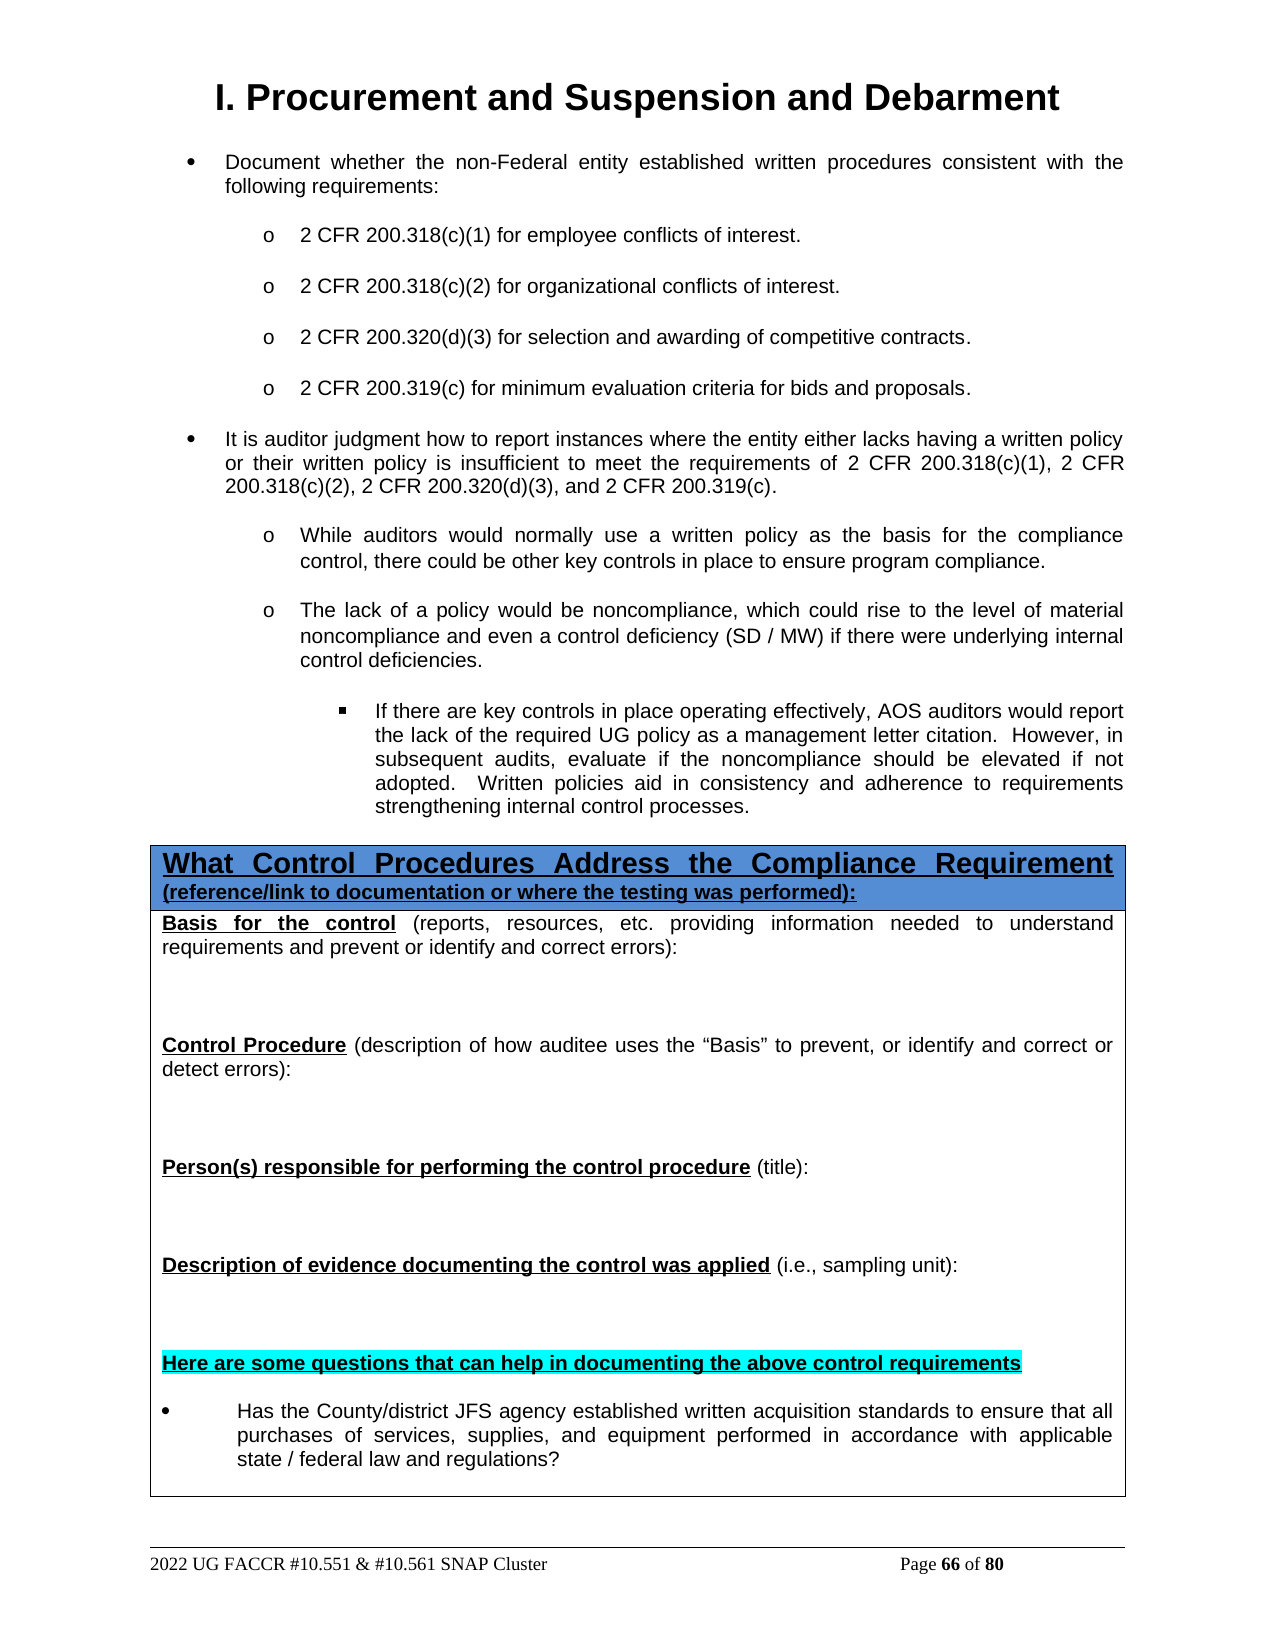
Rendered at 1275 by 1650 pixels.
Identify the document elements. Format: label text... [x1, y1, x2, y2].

subtitle It is auditor judgment how to report instances where the entity either lacks having a written policy or their written policy is insufficient to meet the requirements of 2 CFR 200.318(c)(1), 2 CFR 200.318(c)(2), 2 CFR 200.320(d)(3), and 2 CFR 200.319(c). [187, 426, 1125, 498]
subtitle 2 CFR 200.319(c) for minimum evaluation criteria for bids and proposals. [262, 376, 1125, 401]
table_header What Control Procedures Address the Compliance Requirement (reference/link to documentation or where the testing was performed): [151, 846, 1125, 910]
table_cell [151, 911, 1125, 1496]
subtitle 2 CFR 200.318(c)(1) for employee conflicts of interest. [262, 223, 1125, 249]
subtitle The lack of a policy would be noncompliance, which could rise to the level of material noncompliance and even a control deficiency (SD / MW) if there were underlying internal control deficiencies. [262, 598, 1125, 672]
subtitle Document whether the non-Federal entity established written procedures consistent with the following requirements: [187, 150, 1125, 198]
subtitle 2 CFR 200.318(c)(2) for organizational conflicts of interest. [262, 274, 1125, 300]
subtitle While auditors would normally use a written policy as the basis for the compliance control, there could be other key controls in place to ensure program compliance. [262, 523, 1125, 573]
list If there are key controls in place operating effectively, AOS auditors would report the lack of the required UG policy as a management letter citation. However, in subsequent audits, evaluate if the noncompliance should be elevated if not adopted. Written policies aid in consistency and adherence to requirements strengthening internal control processes. [338, 698, 1125, 818]
subtitle 2 CFR 200.320(d)(3) for selection and awarding of competitive contracts. [262, 325, 1125, 351]
